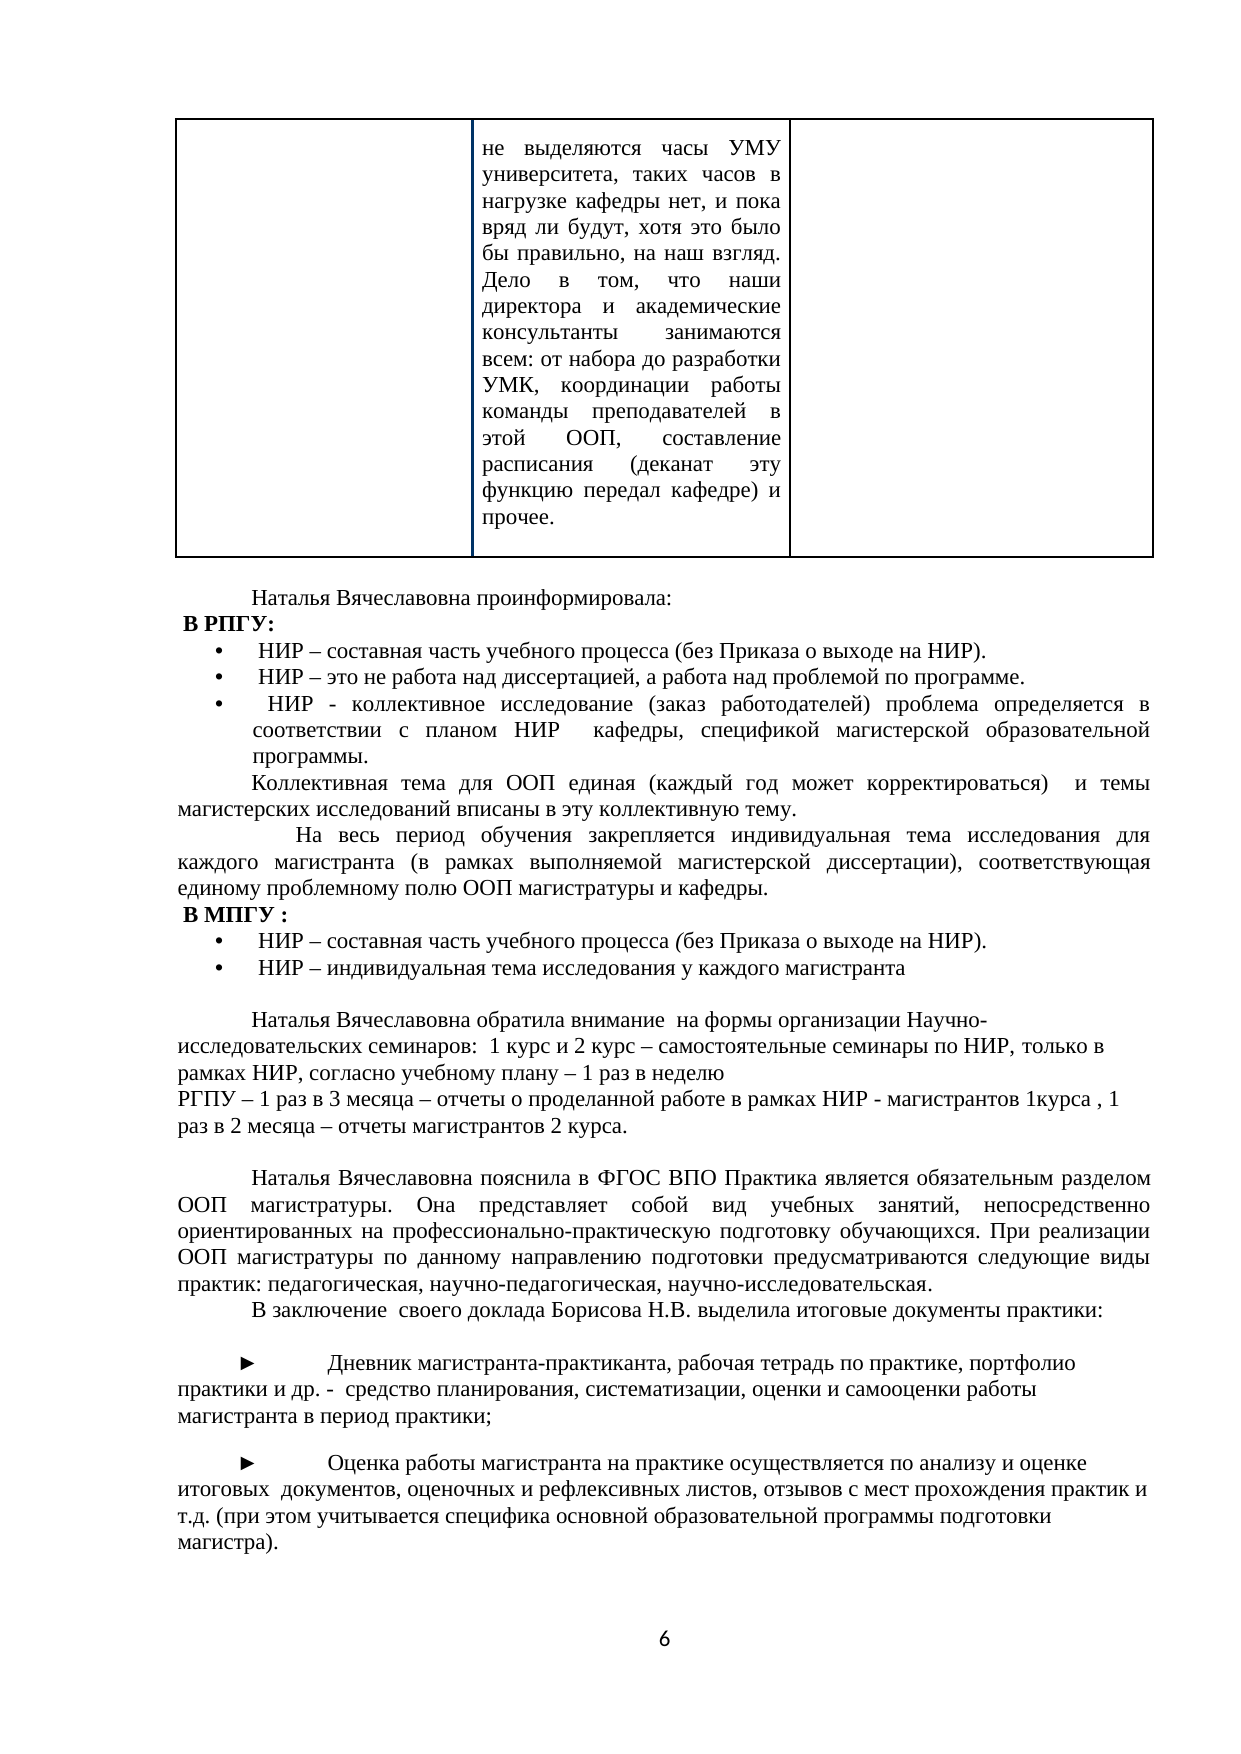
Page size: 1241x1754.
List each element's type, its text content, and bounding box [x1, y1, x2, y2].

text На весь период обучения закрепляется индивидуальная тема исследования для каждого магистранта (в рамках выполняемой магистерской диссертации), соответствующая единому проблемному полю ООП магистратуры и кафедры. [177, 822, 1152, 901]
text Коллективная тема для ООП единая (каждый год может корректироваться) и темы магистерских исследований вписаны в эту коллективную тему. [177, 769, 1152, 822]
list НИР – индивидуальная тема исследования у каждого магистранта [215, 953, 1152, 980]
list Оценка работы магистранта на практике осуществляется по анализу и оценке итоговых документов, оценочных и рефлексивных листов, отзывов с мест прохождения практик и т.д. (при этом учитывается специфика основной образовательной программы подготовки магистра). [177, 1449, 1152, 1554]
text РГПУ – 1 раз в 3 месяца – отчеты о проделанной работе в рамках НИР - магистрантов 1курса , 1 раз в 2 месяца – отчеты магистрантов 2 курса. [177, 1085, 1152, 1138]
text В РПГУ: [177, 610, 1152, 637]
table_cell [474, 120, 789, 556]
text Наталья Вячеславовна пояснила в ФГОС ВПО Практика является обязательным разделом ООП магистратуры. Она представляет собой вид учебных занятий, непосредственно ориентированных на профессионально-практическую подготовку обучающихся. При реализации ООП магистратуры по данному направлению подготовки предусматриваются следующие виды практик: педагогическая, научно-педагогическая, научно-исследовательская. [177, 1164, 1152, 1296]
list НИР – составная часть учебного процесса (без Приказа о выходе на НИР). [215, 927, 1152, 953]
text В МПГУ : [177, 901, 1152, 927]
list НИР – составная часть учебного процесса (без Приказа о выходе на НИР). [215, 637, 1152, 663]
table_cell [177, 120, 471, 556]
list НИР - коллективное исследование (заказ работодателей) проблема определяется в соответствии с планом НИР кафедры, спецификой магистерской образовательной программы. [215, 690, 1152, 769]
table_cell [791, 120, 1152, 556]
text В заключение своего доклада Борисова Н.В. выделила итоговые документы практики: [177, 1296, 1152, 1322]
list НИР – это не работа над диссертацией, а работа над проблемой по программе. [215, 663, 1152, 690]
text Наталья Вячеславовна обратила внимание на формы организации Научно-исследовательских семинаров: 1 курс и 2 курс – самостоятельные семинары по НИР, только в рамках НИР, согласно учебному плану – 1 раз в неделю [177, 1006, 1152, 1085]
text Наталья Вячеславовна проинформировала: [177, 584, 1152, 610]
list Дневник магистранта-практиканта, рабочая тетрадь по практике, портфолио практики и др. - средство планирования, систематизации, оценки и самооценки работы магистранта в период практики; [177, 1349, 1152, 1428]
